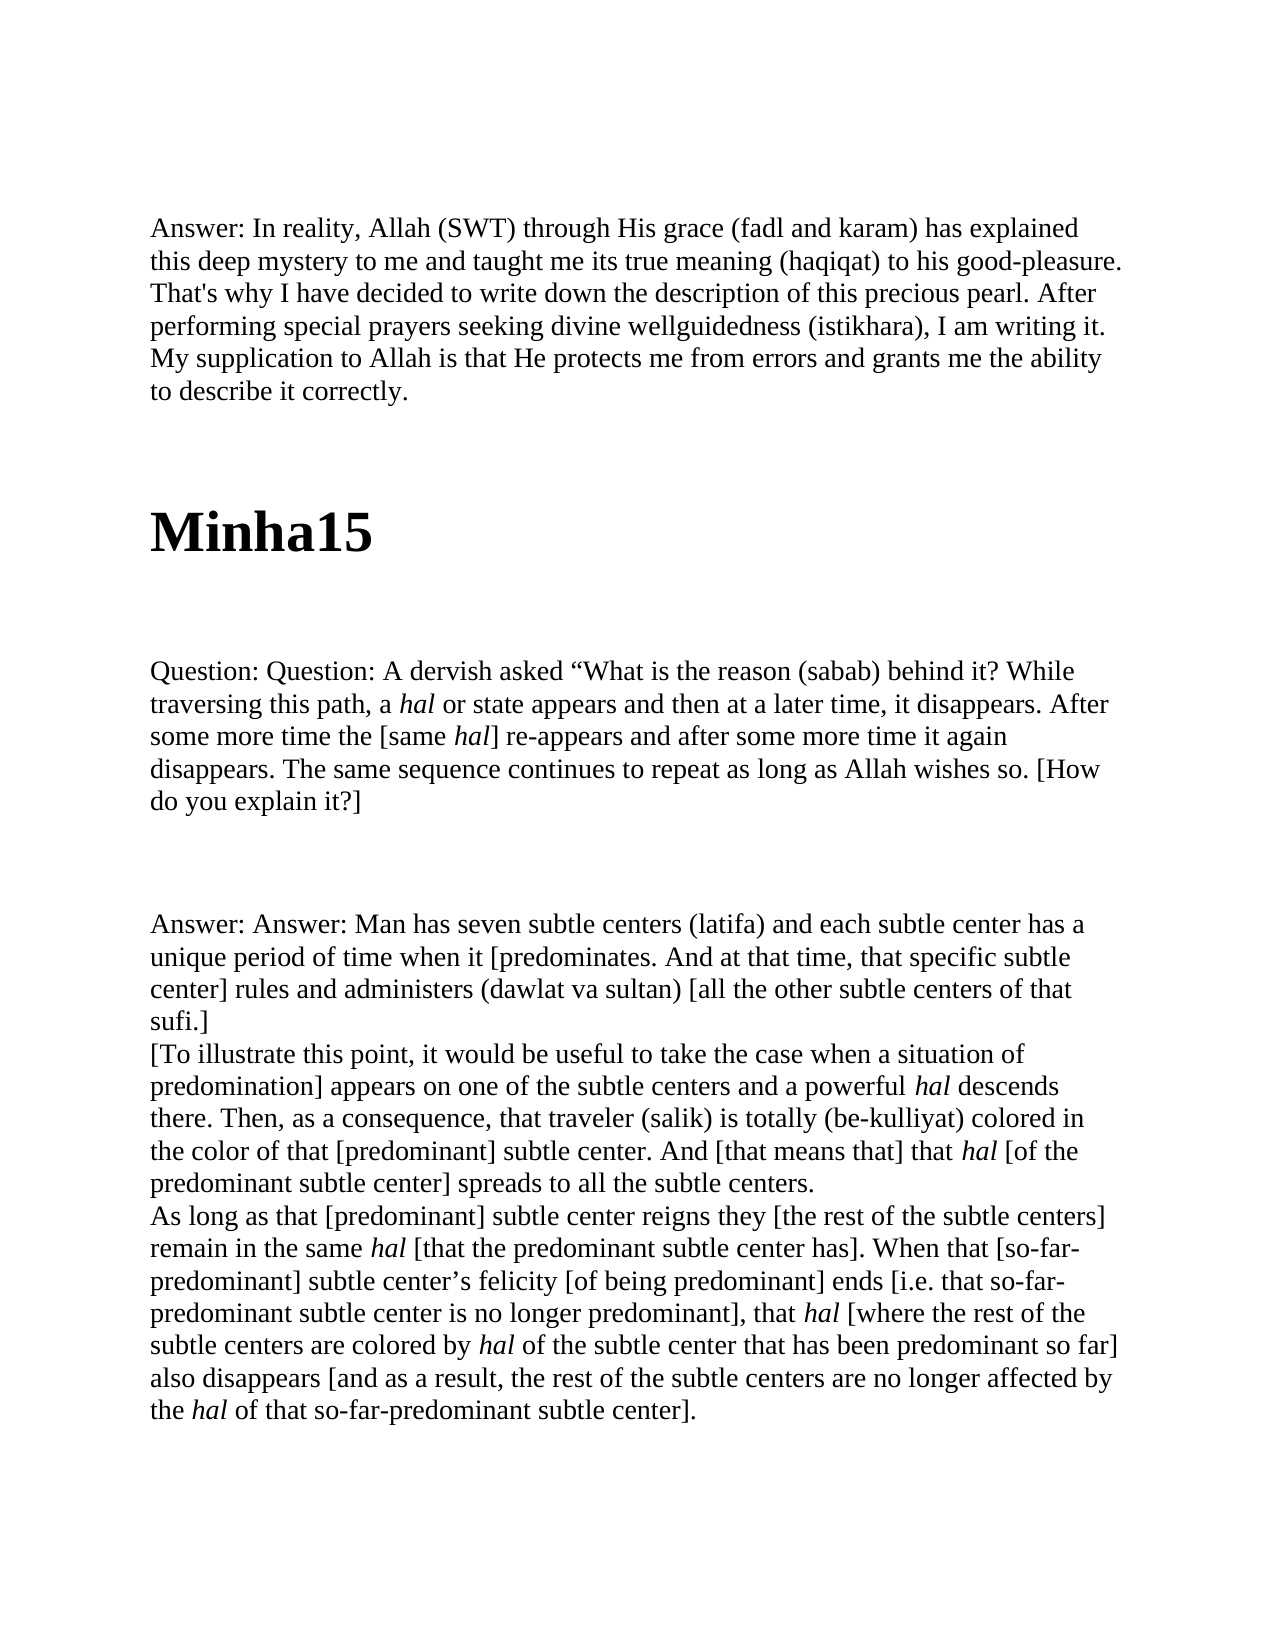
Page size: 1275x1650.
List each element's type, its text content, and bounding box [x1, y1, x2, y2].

text Question: Question: A dervish asked “What is the reason (sabab) behind it? While traversing this path, a hal or state appears and then at a later time, it disappears. After some more time the [same hal] re-appears and after some more time it again disappears. The same sequence continues to repeat as long as Allah wishes so. [How do you explain it?] [150, 654, 1125, 816]
text Answer: In reality, Allah (SWT) through His grace (fadl and karam) has explained this deep mystery to me and taught me its true meaning (haqiqat) to his good-pleasure. That's why I have decided to write down the description of this precious pearl. After performing special prayers seeking divine wellguidedness (istikhara), I am writing it. My supplication to Allah is that He protects me from errors and grants me the ability to describe it correctly. [150, 212, 1125, 406]
text Minha15 [150, 497, 1125, 564]
text Answer: Answer: Man has seven subtle centers (latifa) and each subtle center has a unique period of time when it [predominates. And at that time, that specific subtle center] rules and administers (dawlat va sultan) [all the other subtle centers of that sufi.] [To illustrate this point, it would be useful to take the case when a situation of predomination] appears on one of the subtle centers and a powerful hal descends there. Then, as a consequence, that traveler (salik) is totally (be-kulliyat) colored in the color of that [predominant] subtle center. And [that means that] that hal [of the predominant subtle center] spreads to all the subtle centers. As long as that [predominant] subtle center reigns they [the rest of the subtle centers] remain in the same hal [that the predominant subtle center has]. When that [so-far-predominant] subtle center’s felicity [of being predominant] ends [i.e. that so-far-predominant subtle center is no longer predominant], that hal [where the rest of the subtle centers are colored by hal of the subtle center that has been predominant so far] also disappears [and as a result, the rest of the subtle centers are no longer affected by the hal of that so-far-predominant subtle center]. [150, 907, 1125, 1426]
